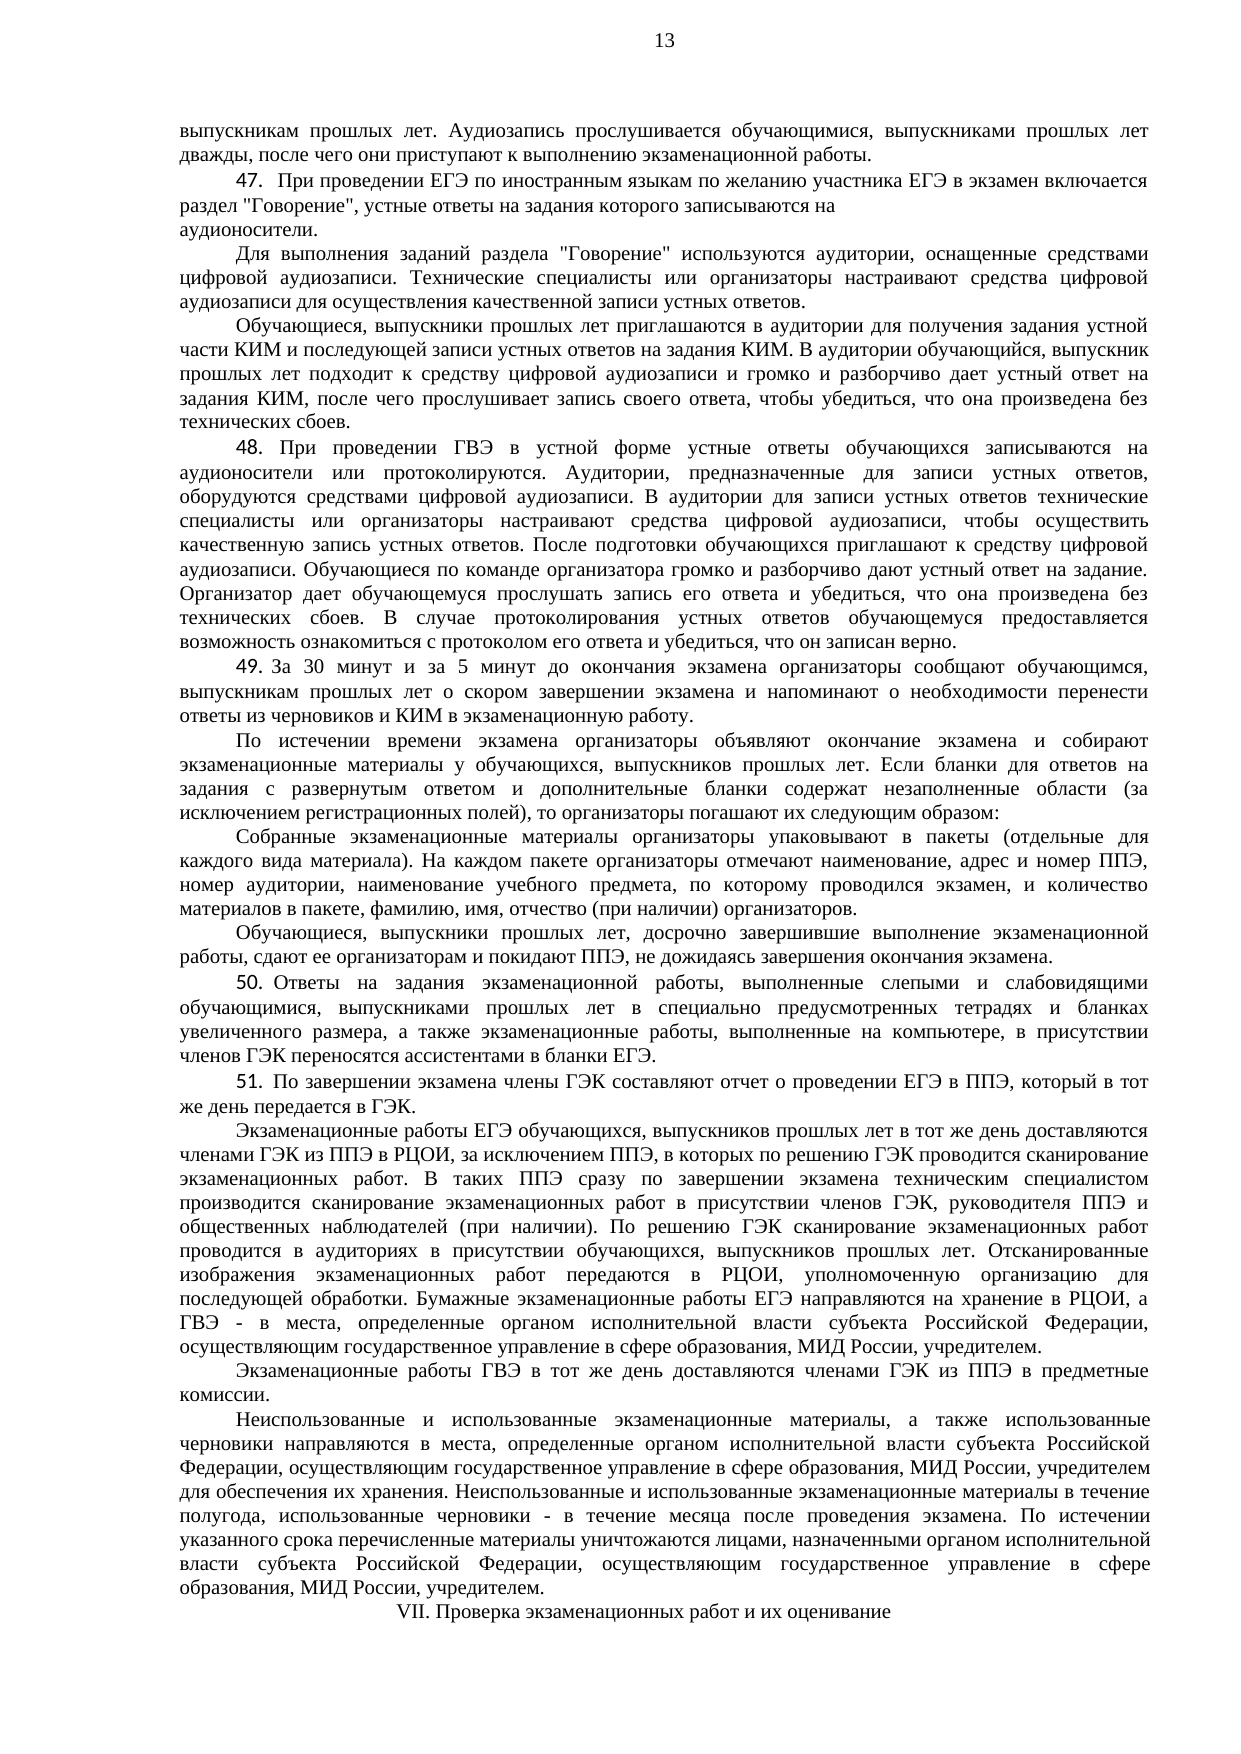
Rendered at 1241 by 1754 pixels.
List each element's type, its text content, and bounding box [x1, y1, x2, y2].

text Обучающиеся, выпускники прошлых лет, досрочно завершившие выполнение экзаменационной работы, сдают ее организаторам и покидают ППЭ, не дожидаясь завершения окончания экзамена. [179, 920, 1149, 968]
text Экзаменационные работы ГВЭ в тот же день доставляются членами ГЭК из ППЭ в предметные комиссии. [179, 1358, 1149, 1406]
list При проведении ЕГЭ по иностранным языкам по желанию участника ЕГЭ в экзамен включается раздел "Говорение", устные ответы на задания которого записываются на [179, 166, 1149, 217]
text аудионосители. [179, 217, 1152, 241]
list По завершении экзамена члены ГЭК составляют отчет о проведении ЕГЭ в ППЭ, который в тот же день передается в ГЭК. [179, 1067, 1149, 1118]
list За 30 минут и за 5 минут до окончания экзамена организаторы сообщают обучающимся, выпускникам прошлых лет о скором завершении экзамена и напоминают о необходимости перенести ответы из черновиков и КИМ в экзаменационную работу. [179, 653, 1149, 727]
text Неиспользованные и использованные экзаменационные материалы, а также использованные черновики направляются в места, определенные органом исполнительной власти субъекта Российской Федерации, осуществляющим государственное управление в сфере образования, МИД России, учредителем для обеспечения их хранения. Неиспользованные и использованные экзаменационные материалы в течение полугода, использованные черновики - в течение месяца после проведения экзамена. По истечении указанного срока перечисленные материалы уничтожаются лицами, назначенными органом исполнительной власти субъекта Российской Федерации, осуществляющим государственное управление в сфере образования, МИД России, учредителем. [179, 1406, 1152, 1599]
text Экзаменационные работы ЕГЭ обучающихся, выпускников прошлых лет в тот же день доставляются членами ГЭК из ППЭ в РЦОИ, за исключением ППЭ, в которых по решению ГЭК проводится сканирование экзаменационных работ. В таких ППЭ сразу по завершении экзамена техническим специалистом производится сканирование экзаменационных работ в присутствии членов ГЭК, руководителя ППЭ и общественных наблюдателей (при наличии). По решению ГЭК сканирование экзаменационных работ проводится в аудиториях в присутствии обучающихся, выпускников прошлых лет. Отсканированные изображения экзаменационных работ передаются в РЦОИ, уполномоченную организацию для последующей обработки. Бумажные экзаменационные работы ЕГЭ направляются на хранение в РЦОИ, а ГВЭ - в места, определенные органом исполнительной власти субъекта Российской Федерации, осуществляющим государственное управление в сфере образования, МИД России, учредителем. [179, 1118, 1149, 1358]
text VII. Проверка экзаменационных работ и их оценивание [396, 1599, 1152, 1623]
text Для выполнения заданий раздела "Говорение" используются аудитории, оснащенные средствами цифровой аудиозаписи. Технические специалисты или организаторы настраивают средства цифровой аудиозаписи для осуществления качественной записи устных ответов. [179, 241, 1149, 313]
list Ответы на задания экзаменационной работы, выполненные слепыми и слабовидящими обучающимися, выпускниками прошлых лет в специально предусмотренных тетрадях и бланках увеличенного размера, а также экзаменационные работы, выполненные на компьютере, в присутствии членов ГЭК переносятся ассистентами в бланки ЕГЭ. [179, 968, 1149, 1067]
text Обучающиеся, выпускники прошлых лет приглашаются в аудитории для получения задания устной части КИМ и последующей записи устных ответов на задания КИМ. В аудитории обучающийся, выпускник прошлых лет подходит к средству цифровой аудиозаписи и громко и разборчиво дает устный ответ на задания КИМ, после чего прослушивает запись своего ответа, чтобы убедиться, что она произведена без технических сбоев. [179, 313, 1149, 433]
text Собранные экзаменационные материалы организаторы упаковывают в пакеты (отдельные для каждого вида материала). На каждом пакете организаторы отмечают наименование, адрес и номер ППЭ, номер аудитории, наименование учебного предмета, по которому проводился экзамен, и количество материалов в пакете, фамилию, имя, отчество (при наличии) организаторов. [179, 824, 1149, 920]
list При проведении ГВЭ в устной форме устные ответы обучающихся записываются на аудионосители или протоколируются. Аудитории, предназначенные для записи устных ответов, оборудуются средствами цифровой аудиозаписи. В аудитории для записи устных ответов технические специалисты или организаторы настраивают средства цифровой аудиозаписи, чтобы осуществить качественную запись устных ответов. После подготовки обучающихся приглашают к средству цифровой аудиозаписи. Обучающиеся по команде организатора громко и разборчиво дают устный ответ на задание. Организатор дает обучающемуся прослушать запись его ответа и убедиться, что она произведена без технических сбоев. В случае протоколирования устных ответов обучающемуся предоставляется возможность ознакомиться с протоколом его ответа и убедиться, что он записан верно. [179, 433, 1149, 653]
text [179, 118, 1149, 166]
text По истечении времени экзамена организаторы объявляют окончание экзамена и собирают экзаменационные материалы у обучающихся, выпускников прошлых лет. Если бланки для ответов на задания с развернутым ответом и дополнительные бланки содержат незаполненные области (за исключением регистрационных полей), то организаторы погашают их следующим образом: [179, 727, 1149, 824]
